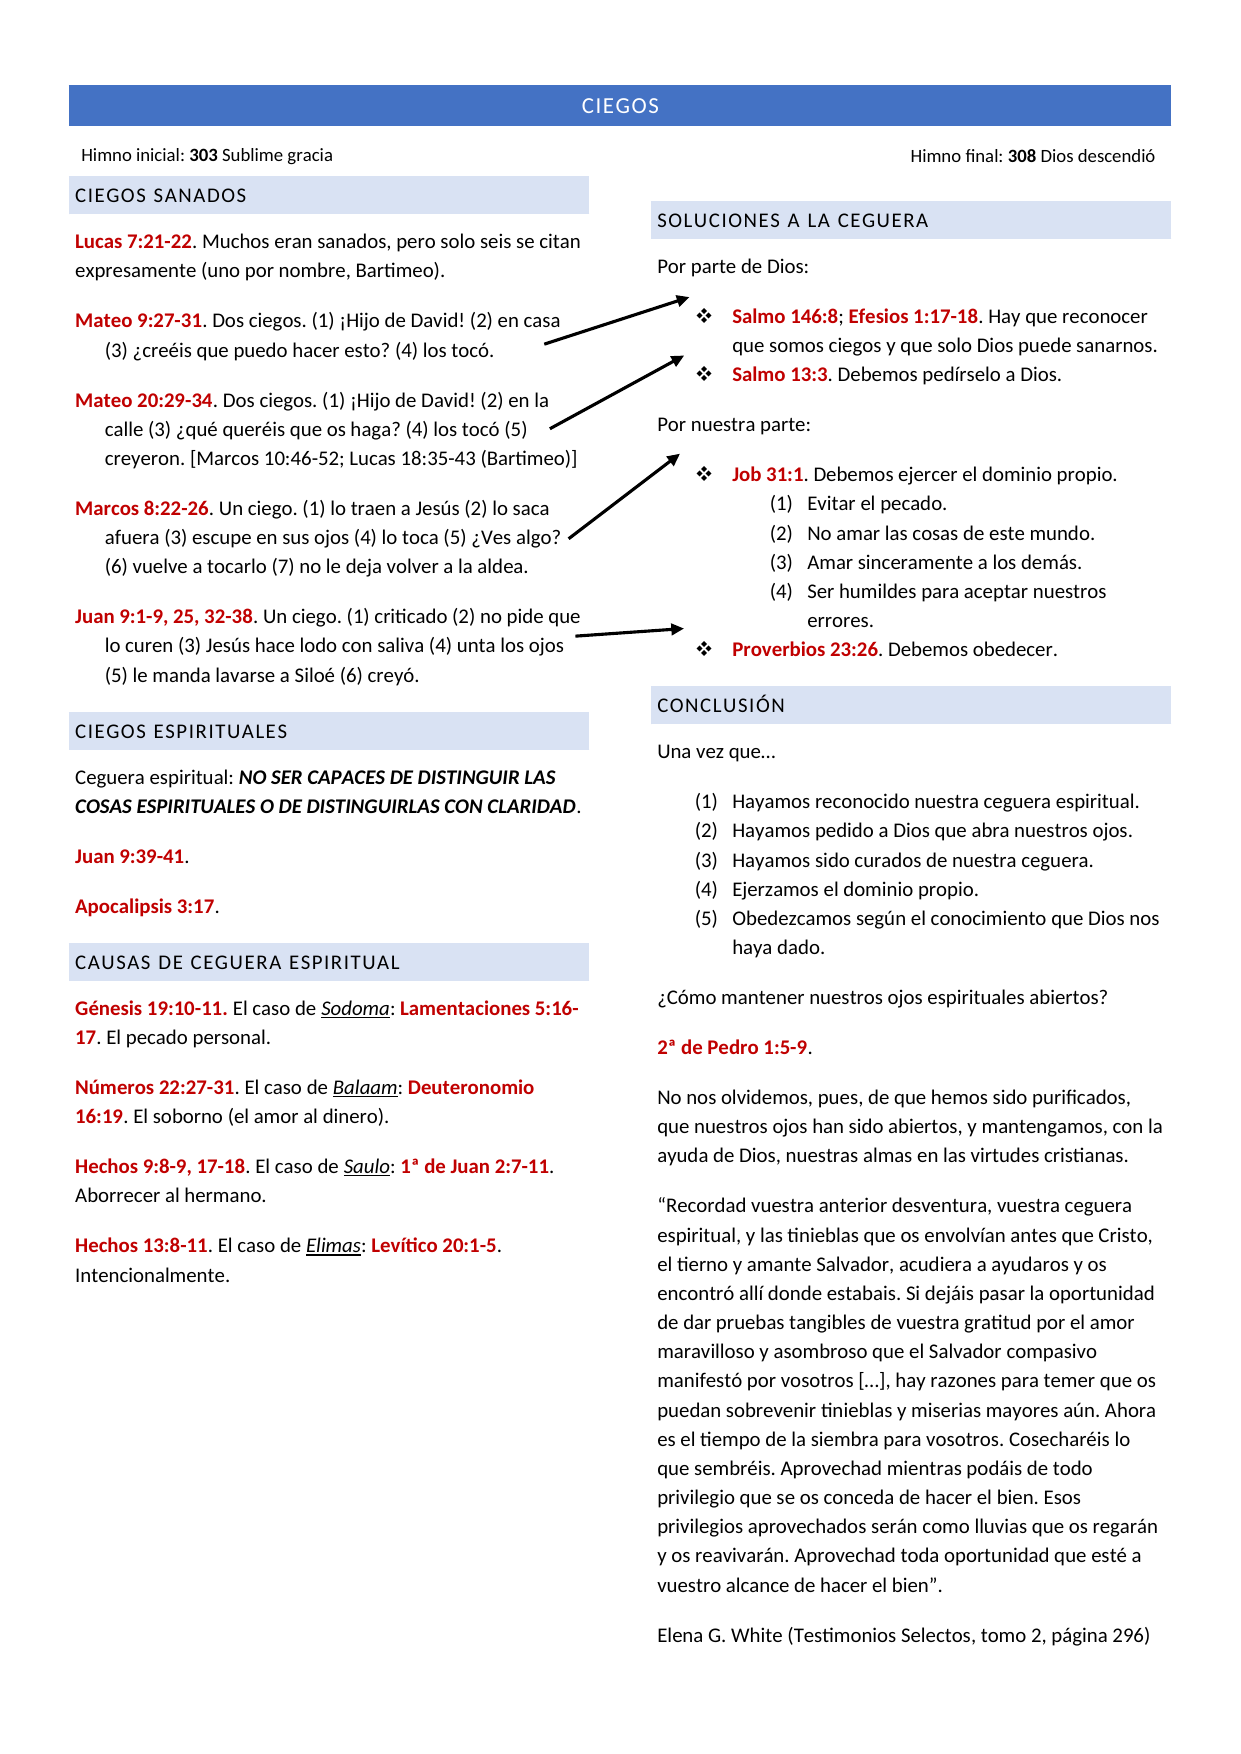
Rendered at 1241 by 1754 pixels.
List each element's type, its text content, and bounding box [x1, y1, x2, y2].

text Génesis 19:10-11. El caso de Sodoma: Lamentaciones 5:16-17. El pecado personal. [75, 995, 583, 1050]
list Obedezcamos según el conocimiento que Dios nos haya dado. [694, 905, 1165, 960]
list Salmo 13:3. Debemos pedírselo a Dios. [694, 361, 1165, 387]
list Hayamos reconocido nuestra ceguera espiritual. [694, 788, 1165, 814]
text Lucas 7:21-22. Muchos eran sanados, pero solo seis se citan expresamente (uno por nombre, Bartimeo). [75, 228, 583, 283]
text “Recordad vuestra anterior desventura, vuestra ceguera espiritual, y las tinieblas que os envolvían antes que Cristo, el tierno y amante Salvador, acudiera a ayudaros y os encontró allí donde estabais. Si dejáis pasar la oportunidad de dar pruebas tangibles de vuestra gratitud por el amor maravilloso y asombroso que el Salvador compasivo manifestó por vosotros […], hay razones para temer que os puedan sobrevenir tinieblas y miserias mayores aún. Ahora es el tiempo de la siembra para vosotros. Cosecharéis lo que sembréis. Aprovechad mientras podáis de todo privilegio que se os conceda de hacer el bien. Esos privilegios aprovechados serán como lluvias que os regarán y os reavivarán. Aprovechad toda oportunidad que esté a vuestro alcance de hacer el bien”. [657, 1193, 1165, 1597]
text 2ª de Pedro 1:5-9. [657, 1034, 1165, 1060]
text Hechos 13:8-11. El caso de Elimas: Levítico 20:1-5. Intencionalmente. [75, 1233, 583, 1287]
text Por parte de Dios: [657, 253, 1165, 278]
text ¿Cómo mantener nuestros ojos espirituales abiertos? [657, 984, 1165, 1010]
list Amar sinceramente a los demás. [769, 549, 1165, 574]
subtitle CIEGOS SANADOS [75, 183, 583, 208]
text No nos olvidemos, pues, de que hemos sido purificados, que nuestros ojos han sido abiertos, y mantengamos, con la ayuda de Dios, nuestras almas en las virtudes cristianas. [657, 1084, 1165, 1168]
text Números 22:27-31. El caso de Balaam: Deuteronomio 16:19. El soborno (el amor al dinero). [75, 1074, 583, 1129]
list Hayamos sido curados de nuestra ceguera. [694, 847, 1165, 872]
text Mateo 9:27-31. Dos ciegos. (1) ¡Hijo de David! (2) en casa (3) ¿creéis que puedo hacer esto? (4) los tocó. [75, 308, 583, 362]
text Hechos 9:8-9, 17-18. El caso de Saulo: 1ª de Juan 2:7-11. Aborrecer al hermano. [75, 1153, 583, 1208]
subtitle SOLUCIONES A LA CEGUERA [657, 207, 1165, 233]
text Elena G. White (Testimonios Selectos, tomo 2, página 296) [657, 1622, 1165, 1647]
text Juan 9:1-9, 25, 32-38. Un ciego. (1) criticado (2) no pide que lo curen (3) Jesús hace lodo con saliva (4) unta los ojos (5) le manda lavarse a Siloé (6) creyó. [75, 603, 583, 687]
list No amar las cosas de este mundo. [769, 520, 1165, 545]
text Por nuestra parte: [657, 411, 1165, 437]
text Una vez que… [657, 738, 1165, 764]
subtitle CONCLUSIÓN [657, 693, 1165, 718]
subtitle CIEGOS ESPIRITUALES [75, 718, 583, 743]
text Apocalipsis 3:17. [75, 893, 583, 918]
list Evitar el pecado. [769, 491, 1165, 516]
subtitle CAUSAS DE CEGUERA ESPIRITUAL [75, 949, 583, 975]
list Salmo 146:8; Efesios 1:17-18. Hay que reconocer que somos ciegos y que solo Dios puede sanarnos. [694, 303, 1165, 358]
list Ejerzamos el dominio propio. [694, 876, 1165, 901]
list Proverbios 23:26. Debemos obedecer. [694, 636, 1165, 662]
subtitle CIEGOS [75, 92, 1165, 120]
list Hayamos pedido a Dios que abra nuestros ojos. [694, 818, 1165, 843]
text Juan 9:39-41. [75, 843, 583, 868]
text Ceguera espiritual: NO SER CAPACES DE DISTINGUIR LAS COSAS ESPIRITUALES O DE DISTINGUIRLAS CON CLARIDAD. [75, 764, 583, 818]
text Marcos 8:22-26. Un ciego. (1) lo traen a Jesús (2) lo saca afuera (3) escupe en sus ojos (4) lo toca (5) ¿Ves algo? (6) vuelve a tocarlo (7) no le deja volver a la aldea. [75, 495, 583, 579]
list Ser humildes para aceptar nuestros errores. [769, 578, 1165, 633]
text Mateo 20:29-34. Dos ciegos. (1) ¡Hijo de David! (2) en la calle (3) ¿qué queréis que os haga? (4) los tocó (5) creyeron. [Marcos 10:46-52; Lucas 18:35-43 (Bartimeo)] [75, 387, 583, 471]
list Job 31:1. Debemos ejercer el dominio propio. [694, 461, 1165, 487]
